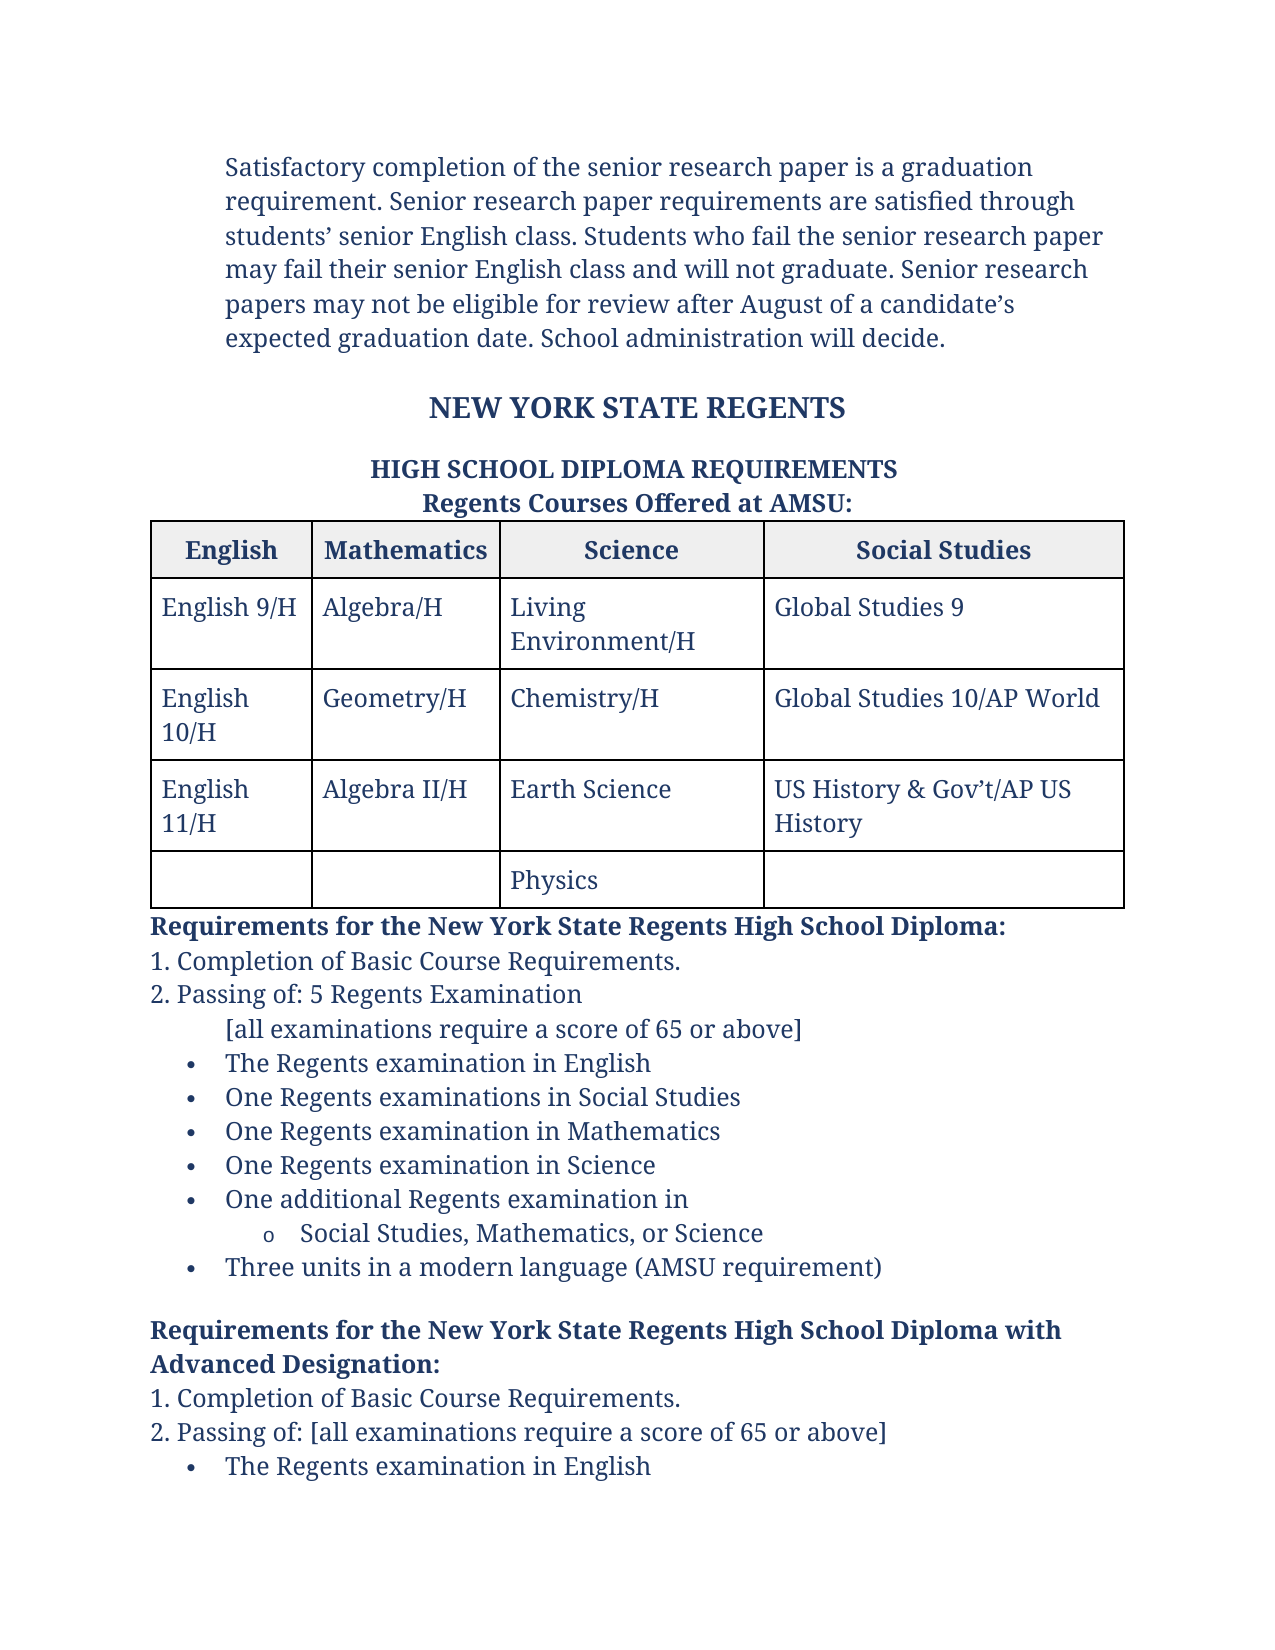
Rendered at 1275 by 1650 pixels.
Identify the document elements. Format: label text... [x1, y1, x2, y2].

text Satisfactory completion of the senior research paper is a graduation requirement. Senior research paper requirements are satisfied through students’ senior English class. Students who fail the senior research paper may fail their senior English class and will not graduate. Senior research papers may not be eligible for review after August of a candidate’s expected graduation date. School administration will decide. [225, 150, 1125, 354]
list Three units in a modern language (AMSU requirement) [187, 1250, 1125, 1284]
table_cell English 11/H [152, 761, 311, 850]
table_cell [313, 852, 499, 907]
text Requirements for the New York State Regents High School Diploma: [150, 909, 1125, 943]
list One Regents examination in Science [187, 1147, 1125, 1182]
list One additional Regents examination in [187, 1182, 1125, 1216]
text Regents Courses Offered at AMSU: [150, 486, 1125, 520]
list Social Studies, Mathematics, or Science [262, 1216, 1125, 1250]
text 2. Passing of: [all examinations require a score of 65 or above] [150, 1415, 1125, 1449]
table_cell English 10/H [152, 670, 311, 759]
table_header Social Studies [765, 522, 1123, 577]
text Requirements for the New York State Regents High School Diploma with Advanced Designation: [150, 1312, 1125, 1381]
table_header English [152, 522, 311, 577]
table_cell [152, 852, 311, 907]
table_cell Algebra II/H [313, 761, 499, 850]
text 2. Passing of: 5 Regents Examination [150, 977, 1125, 1011]
table_header Mathematics [313, 522, 499, 577]
text HIGH SCHOOL DIPLOMA REQUIREMENTS [150, 452, 1125, 486]
text 1. Completion of Basic Course Requirements. [150, 943, 1125, 977]
table_cell English 9/H [152, 579, 311, 668]
text [all examinations require a score of 65 or above] [150, 1011, 1125, 1045]
table_cell Algebra/H [313, 579, 499, 668]
table_cell Geometry/H [313, 670, 499, 759]
table_cell Chemistry/H [501, 670, 763, 759]
list One Regents examinations in Social Studies [187, 1079, 1125, 1113]
table_cell Living Environment/H [501, 579, 763, 668]
list The Regents examination in English [187, 1045, 1125, 1079]
table_cell Global Studies 9 [765, 579, 1123, 668]
table_cell Earth Science [501, 761, 763, 850]
text 1. Completion of Basic Course Requirements. [150, 1381, 1125, 1415]
table_header Science [501, 522, 763, 577]
list One Regents examination in Mathematics [187, 1113, 1125, 1147]
table_cell Global Studies 10/AP World [765, 670, 1123, 759]
table_cell [765, 852, 1123, 907]
list The Regents examination in English [187, 1449, 1125, 1483]
table_cell US History & Gov’t/AP US History [765, 761, 1123, 850]
text NEW YORK STATE REGENTS [150, 387, 1125, 427]
table_cell Physics [501, 852, 763, 907]
